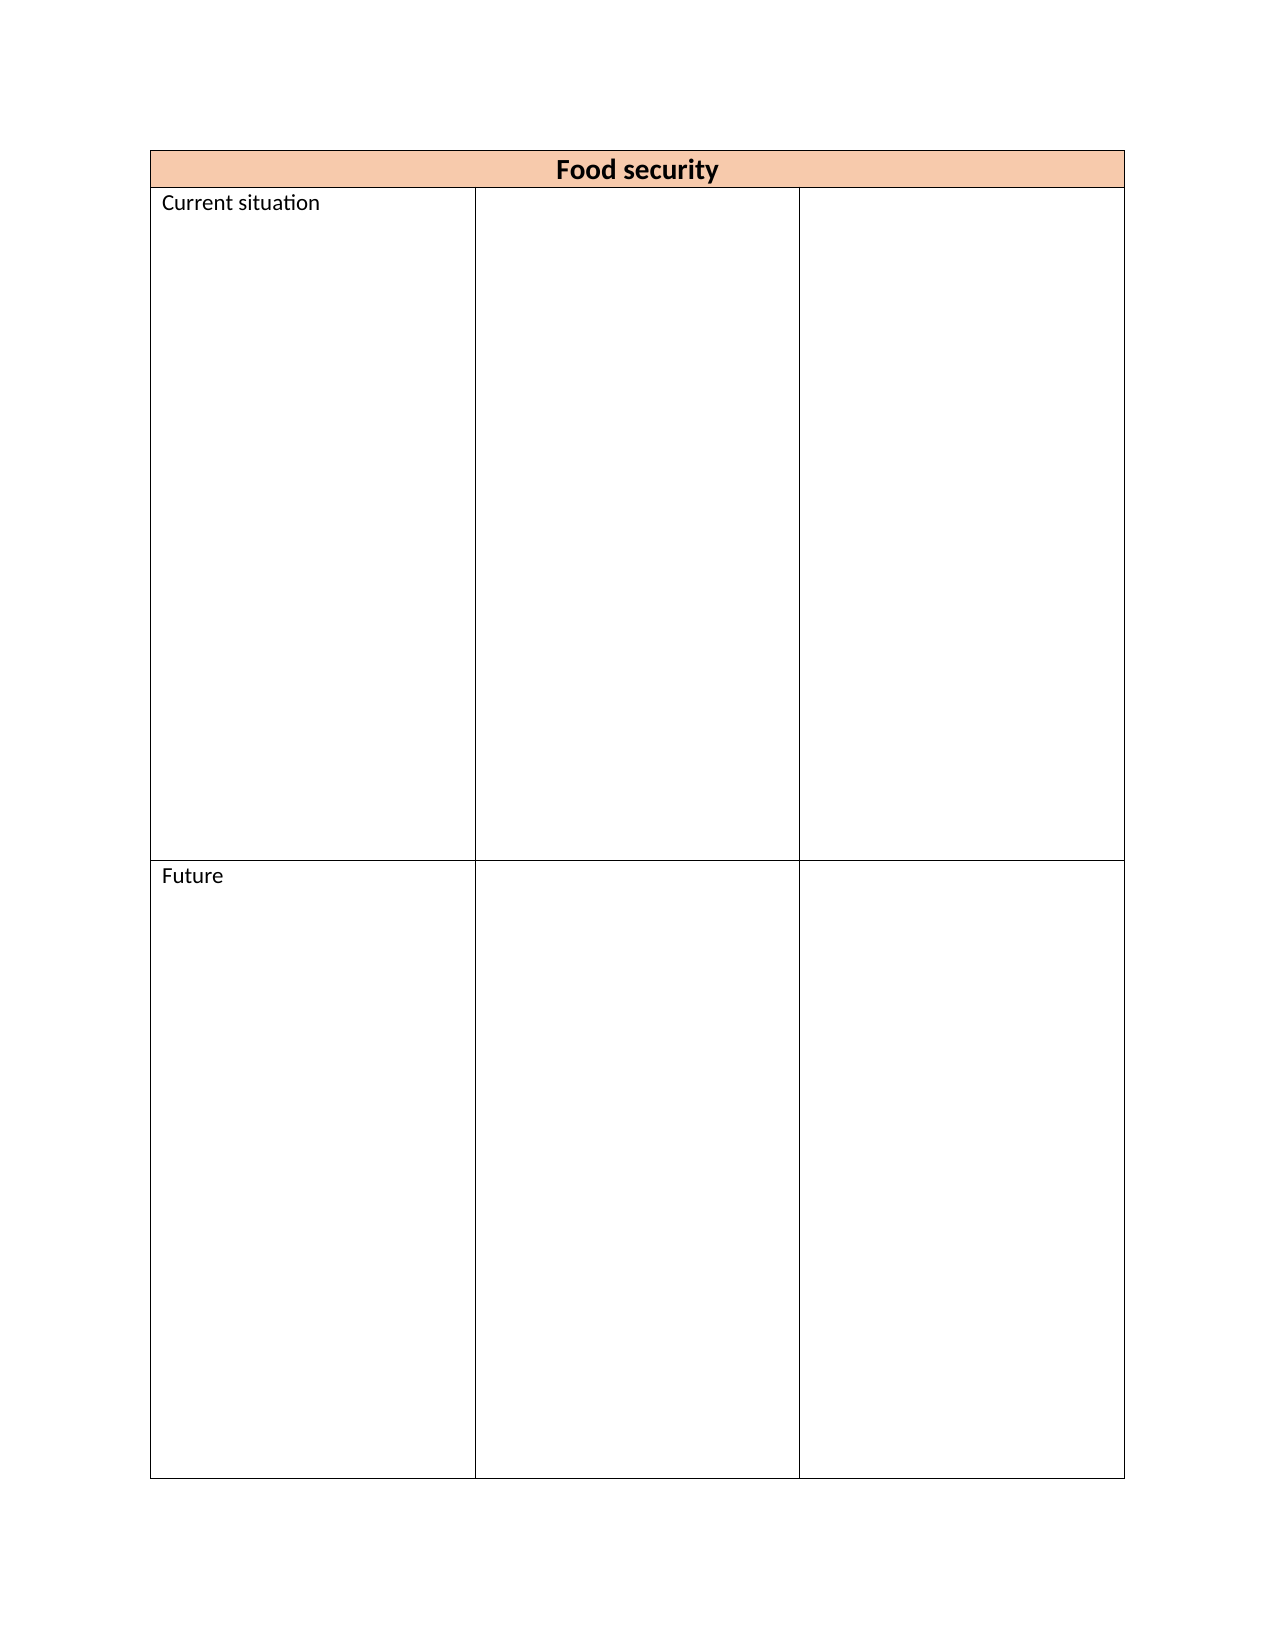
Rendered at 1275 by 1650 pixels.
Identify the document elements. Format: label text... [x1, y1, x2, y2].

table_cell [476, 188, 799, 860]
table_cell [800, 188, 1124, 860]
table_cell [800, 861, 1124, 1478]
table_cell Current situation [151, 188, 475, 860]
table_cell Food security [151, 151, 1124, 187]
table_cell Future [151, 861, 475, 1478]
table_cell [476, 861, 799, 1478]
